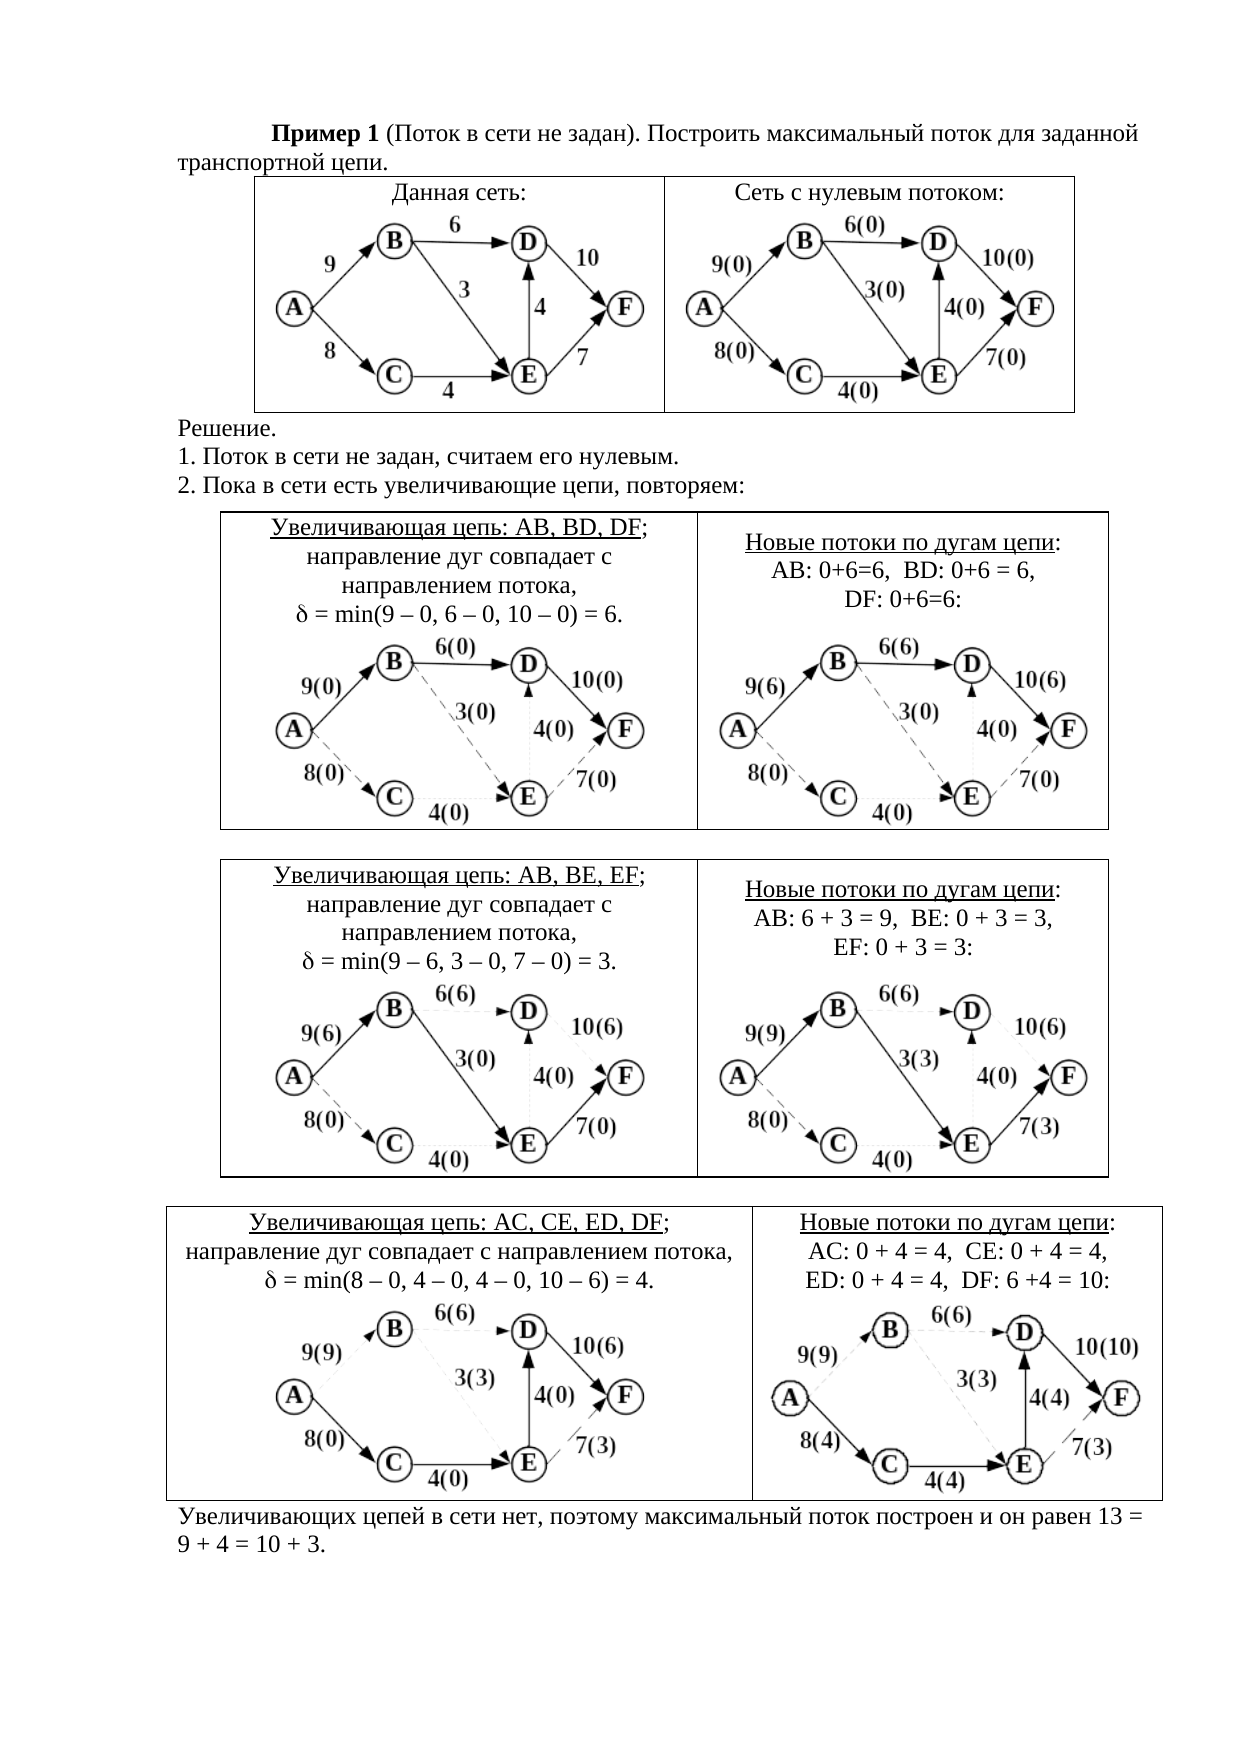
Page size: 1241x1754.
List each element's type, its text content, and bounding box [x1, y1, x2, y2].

table_header Увеличивающая цепь: AB, BD, DF; направление дуг совпадает с направлением потока, = min(9 – 0, 6 – 0, 10 – 0) = 6. [221, 513, 697, 627]
table_cell [753, 1294, 1162, 1500]
table_cell [665, 205, 1074, 412]
table_cell [255, 205, 664, 412]
text Решение. [177, 413, 1152, 441]
table_cell [698, 628, 1108, 829]
table_header Сеть с нулевым потоком: [665, 177, 1074, 205]
text 1. Поток в сети не задан, считаем его нулевым. [177, 441, 1152, 470]
table_cell [698, 975, 1108, 1176]
table_header Увеличивающая цепь: AB, BE, EF; направление дуг совпадает с направлением потока, = min(9 – 6, 3 – 0, 7 – 0) = 3. [221, 860, 697, 975]
table_header Новые потоки по дугам цепи: AB: 6 + 3 = 9, BE: 0 + 3 = 3, EF: 0 + 3 = 3: [698, 860, 1108, 975]
text Увеличивающих цепей в сети нет, поэтому максимальный поток построен и он равен 13 = 9 + 4 = 10 + 3. [177, 1501, 1152, 1558]
table_header Новые потоки по дугам цепи: AB: 0+6=6, BD: 0+6 = 6, DF: 0+6=6: [698, 513, 1108, 627]
table_cell [221, 975, 697, 1176]
text Пример 1 (Поток в сети не задан). Построить максимальный поток для заданной транспортной цепи. [177, 118, 1152, 176]
table_cell [221, 628, 697, 829]
text 2. Пока в сети есть увеличивающие цепи, повторяем: [177, 470, 1152, 499]
table_cell [167, 1294, 752, 1500]
table_header Увеличивающая цепь: AC, CE, ED, DF; направление дуг совпадает с направлением потока, = min(8 – 0, 4 – 0, 4 – 0, 10 – 6) = 4. [167, 1207, 752, 1293]
table_header Данная сеть: [255, 177, 664, 205]
table_header Новые потоки по дугам цепи: AC: 0 + 4 = 4, CE: 0 + 4 = 4, ED: 0 + 4 = 4, DF: 6 +4 = 10: [753, 1207, 1162, 1293]
